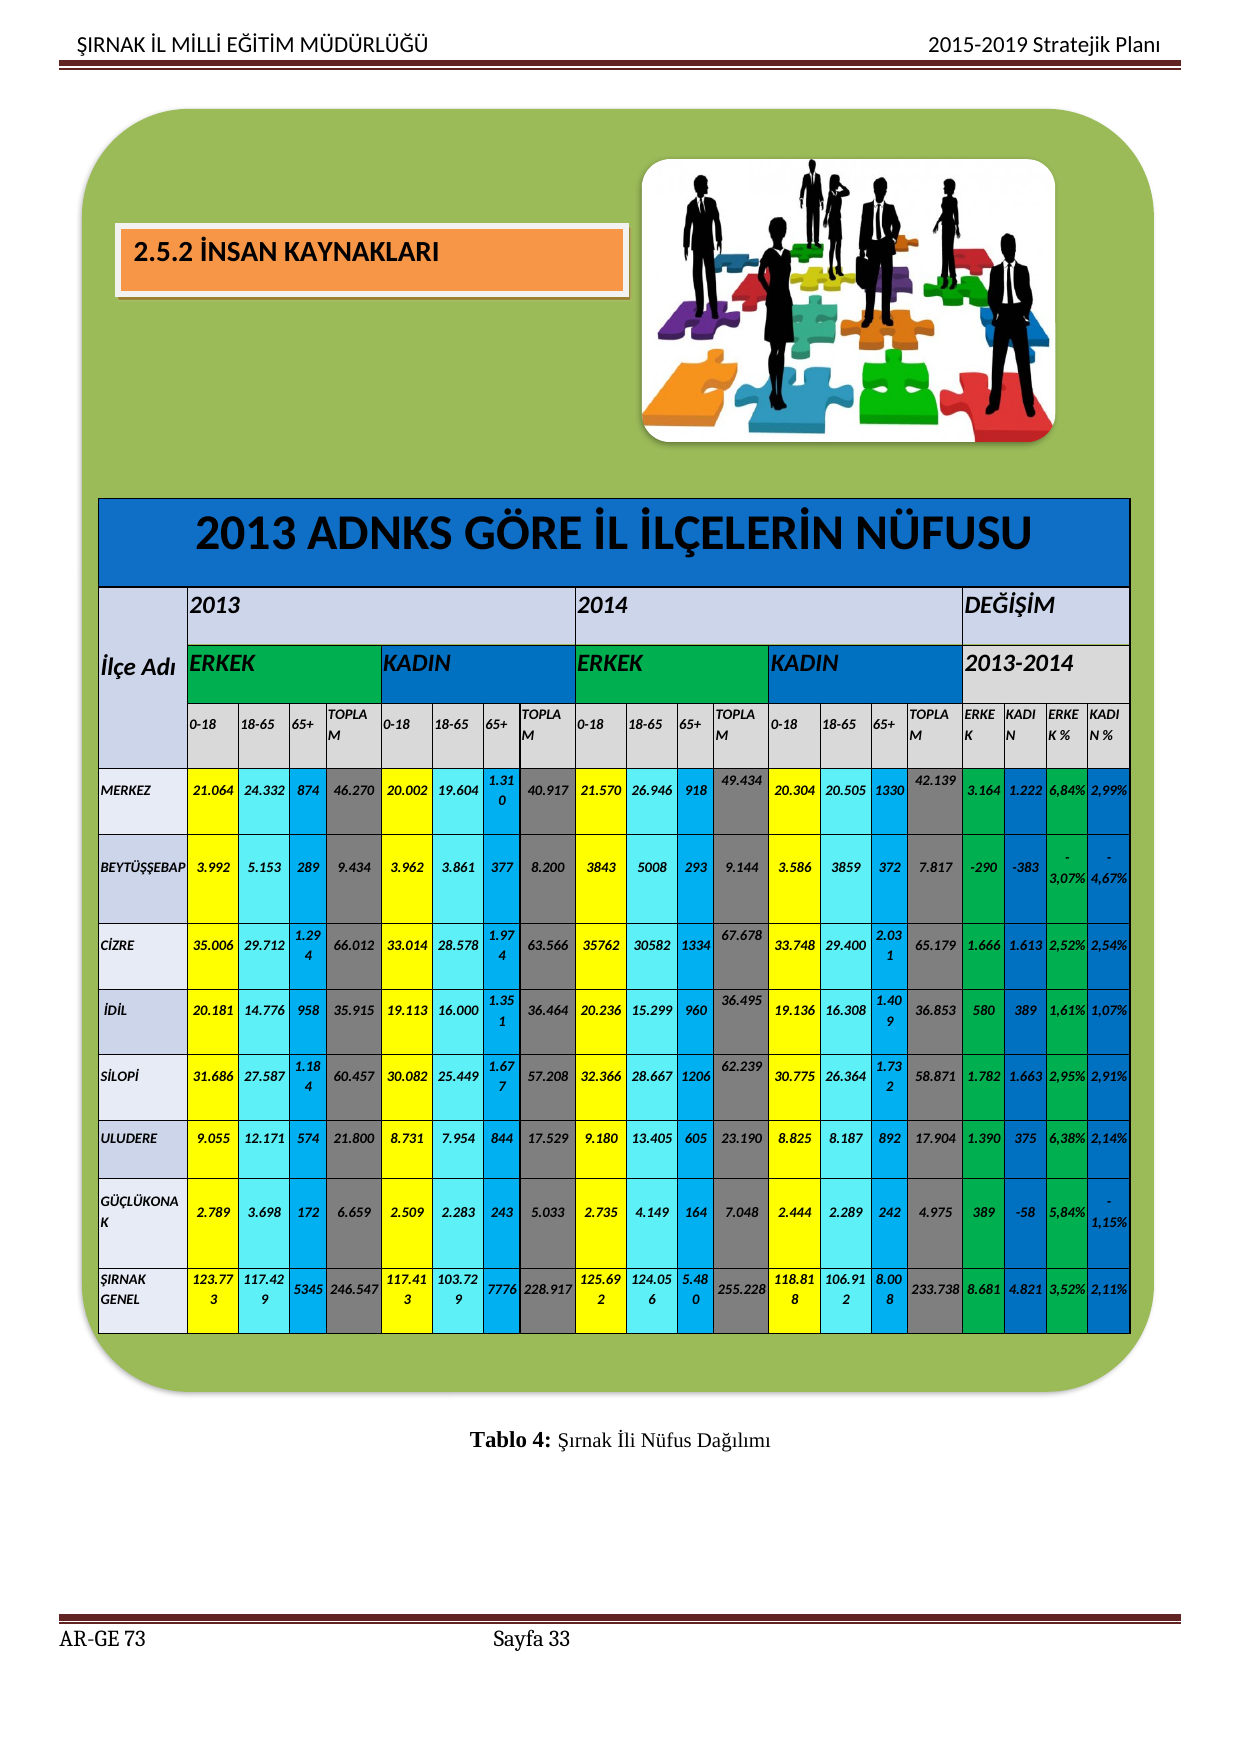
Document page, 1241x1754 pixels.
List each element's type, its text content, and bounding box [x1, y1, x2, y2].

picture [641, 159, 1056, 442]
text Tablo 4: Şırnak İli Nüfus Dağılımı [59, 97, 1181, 1453]
